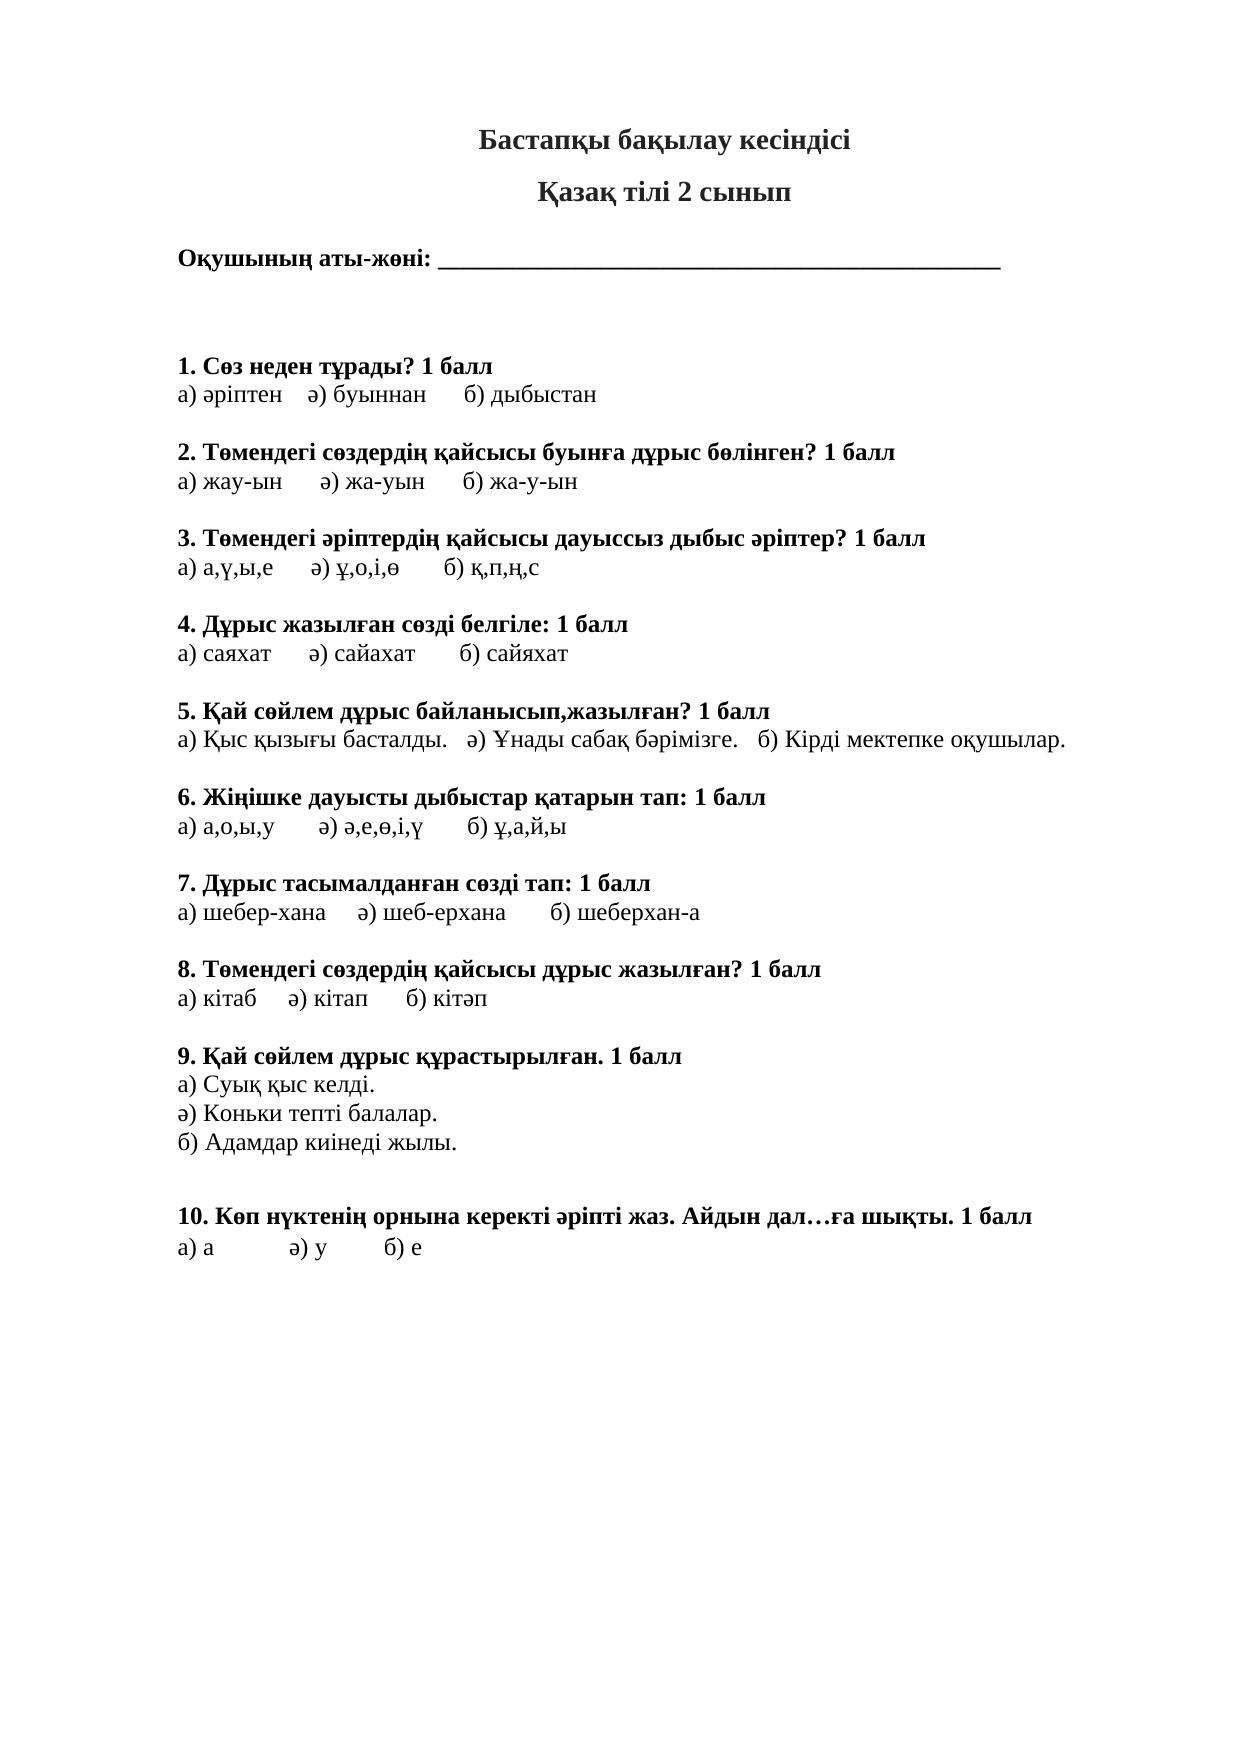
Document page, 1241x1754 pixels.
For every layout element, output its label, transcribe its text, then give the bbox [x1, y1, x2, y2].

text 3. Төмендегі әріптердің қайсысы дауыссыз дыбыс әріптер? 1 балл а) а,ү,ы,е ә) ұ,о,і,ө б) қ,п,ң,с [177, 523, 1152, 581]
text Қазақ тілі 2 сынып [177, 171, 1152, 208]
text Бастапқы бақылау кесіндісі [177, 118, 1152, 156]
text 1. Сөз неден тұрады? 1 балл а) әріптен ә) буыннан б) дыбыстан [177, 351, 1152, 408]
text 4. Дұрыс жазылған сөзді белгіле: 1 балл а) саяхат ә) сайахат б) сайяхат [177, 609, 1152, 667]
text 6. Жіңішке дауысты дыбыстар қатарын тап: 1 балл а) а,о,ы,у ә) ә,е,ө,і,ү б) ұ,а,й,ы [177, 782, 1152, 839]
text 10. Көп нүктенің орнына керекті әріпті жаз. Айдын дал…ға шықты. 1 балл а) а ә) у б) е [177, 1201, 1152, 1261]
text 9. Қай сөйлем дұрыс құрастырылған. 1 балл а) Суық қыс келді. ә) Коньки тепті балалар. б) Адамдар киінеді жылы. [177, 1041, 1152, 1156]
text 2. Төмендегі сөздердің қайсысы буынға дұрыс бөлінген? 1 балл а) жау-ын ә) жа-уын б) жа-у-ын [177, 437, 1152, 494]
text Оқушының аты-жөні: _____________________________________________ [177, 243, 1152, 272]
text 7. Дұрыс тасымалданған сөзді тап: 1 балл а) шебер-хана ә) шеб-ерхана б) шеберхан-а [177, 868, 1152, 926]
text 8. Төмендегі сөздердің қайсысы дұрыс жазылған? 1 балл а) кітаб ә) кітап б) кітәп [177, 954, 1152, 1012]
text 5. Қай сөйлем дұрыс байланысып,жазылған? 1 балл а) Қыс қызығы басталды. ә) Ұнады сабақ бәрімізге. б) Кірді мектепке оқушылар. [177, 696, 1152, 753]
